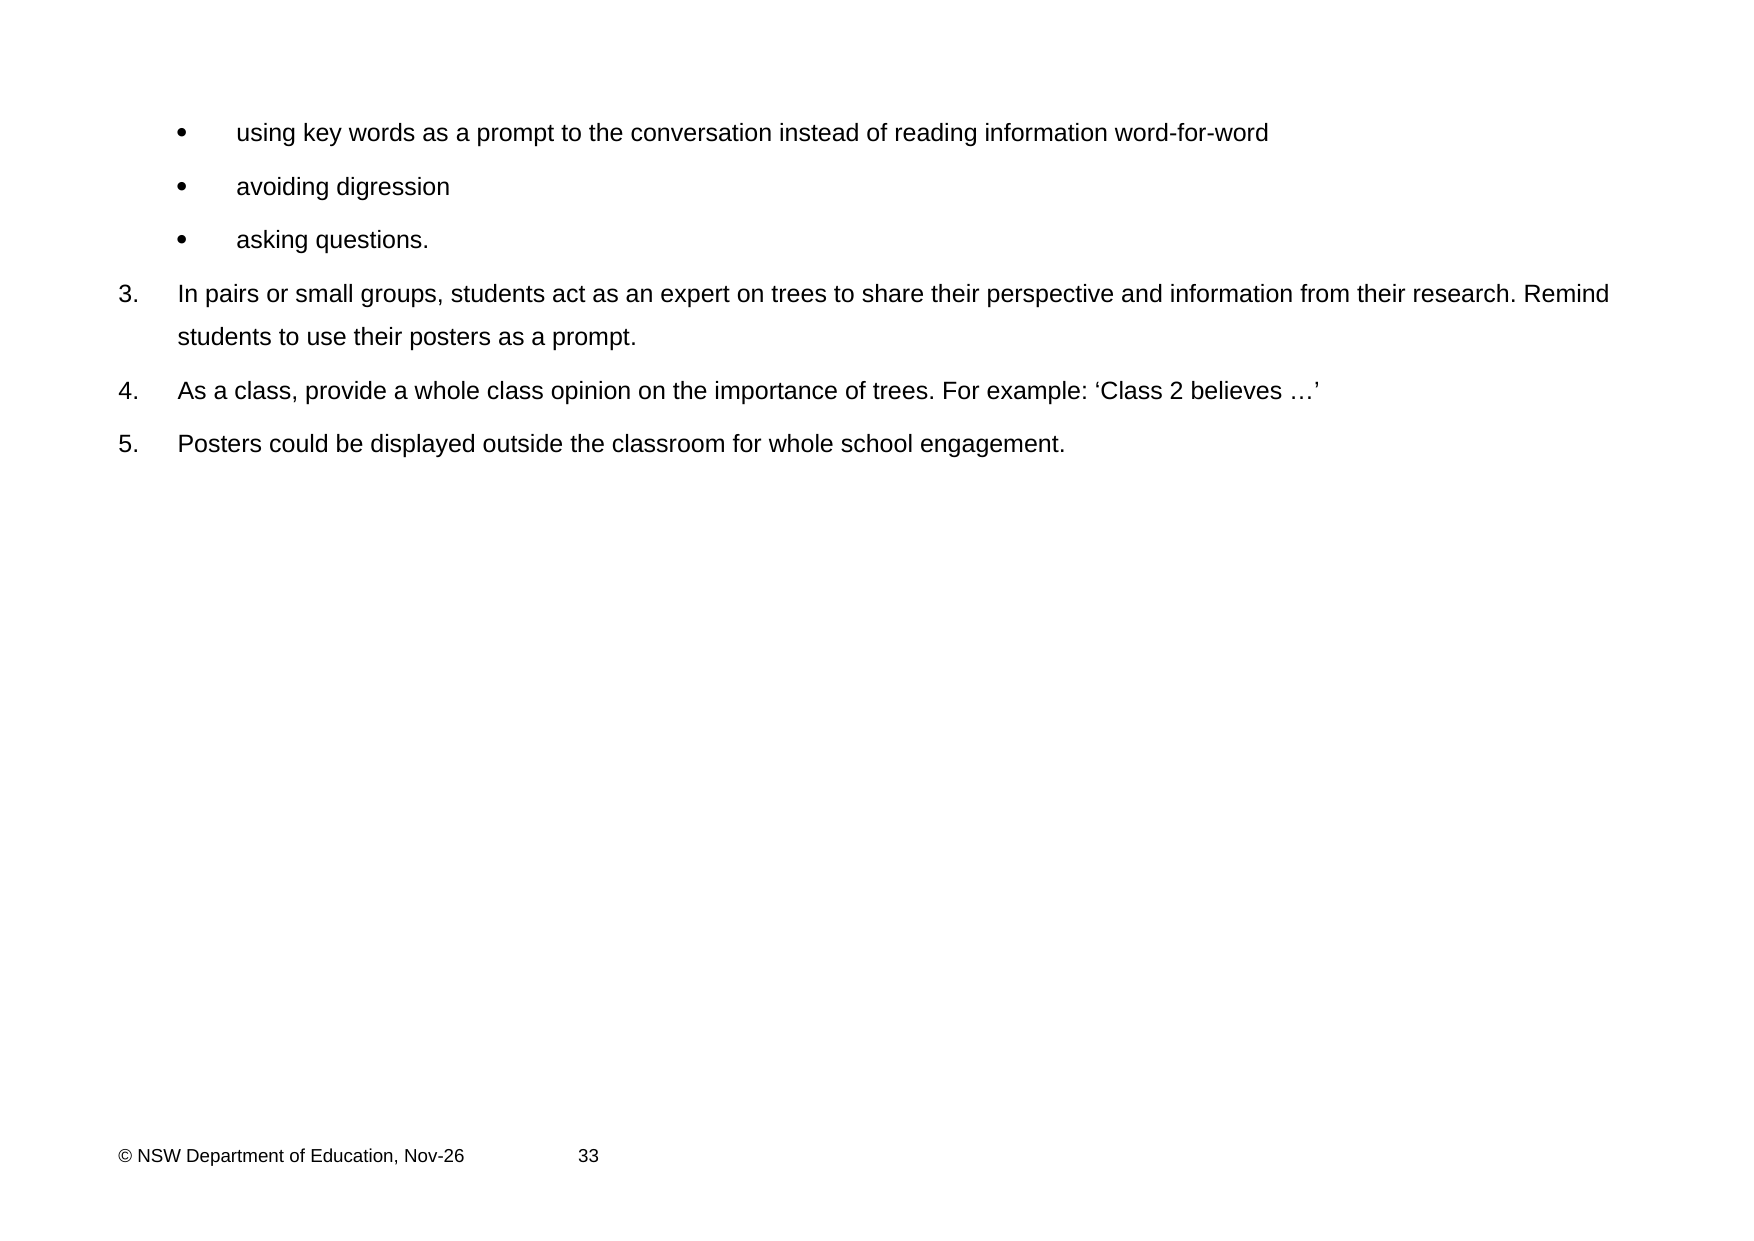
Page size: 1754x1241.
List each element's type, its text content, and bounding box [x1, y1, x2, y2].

list Posters could be displayed outside the classroom for whole school engagement. [118, 429, 1636, 458]
list asking questions. [177, 225, 1636, 254]
list In pairs or small groups, students act as an expert on trees to share their perspective and information from their research. Remind students to use their posters as a prompt. [118, 279, 1636, 351]
list avoiding digression [177, 172, 1636, 201]
list As a class, provide a whole class opinion on the importance of trees. For example: ‘Class 2 believes …’ [118, 376, 1636, 404]
list using key words as a prompt to the conversation instead of reading information word-for-word [177, 118, 1636, 147]
